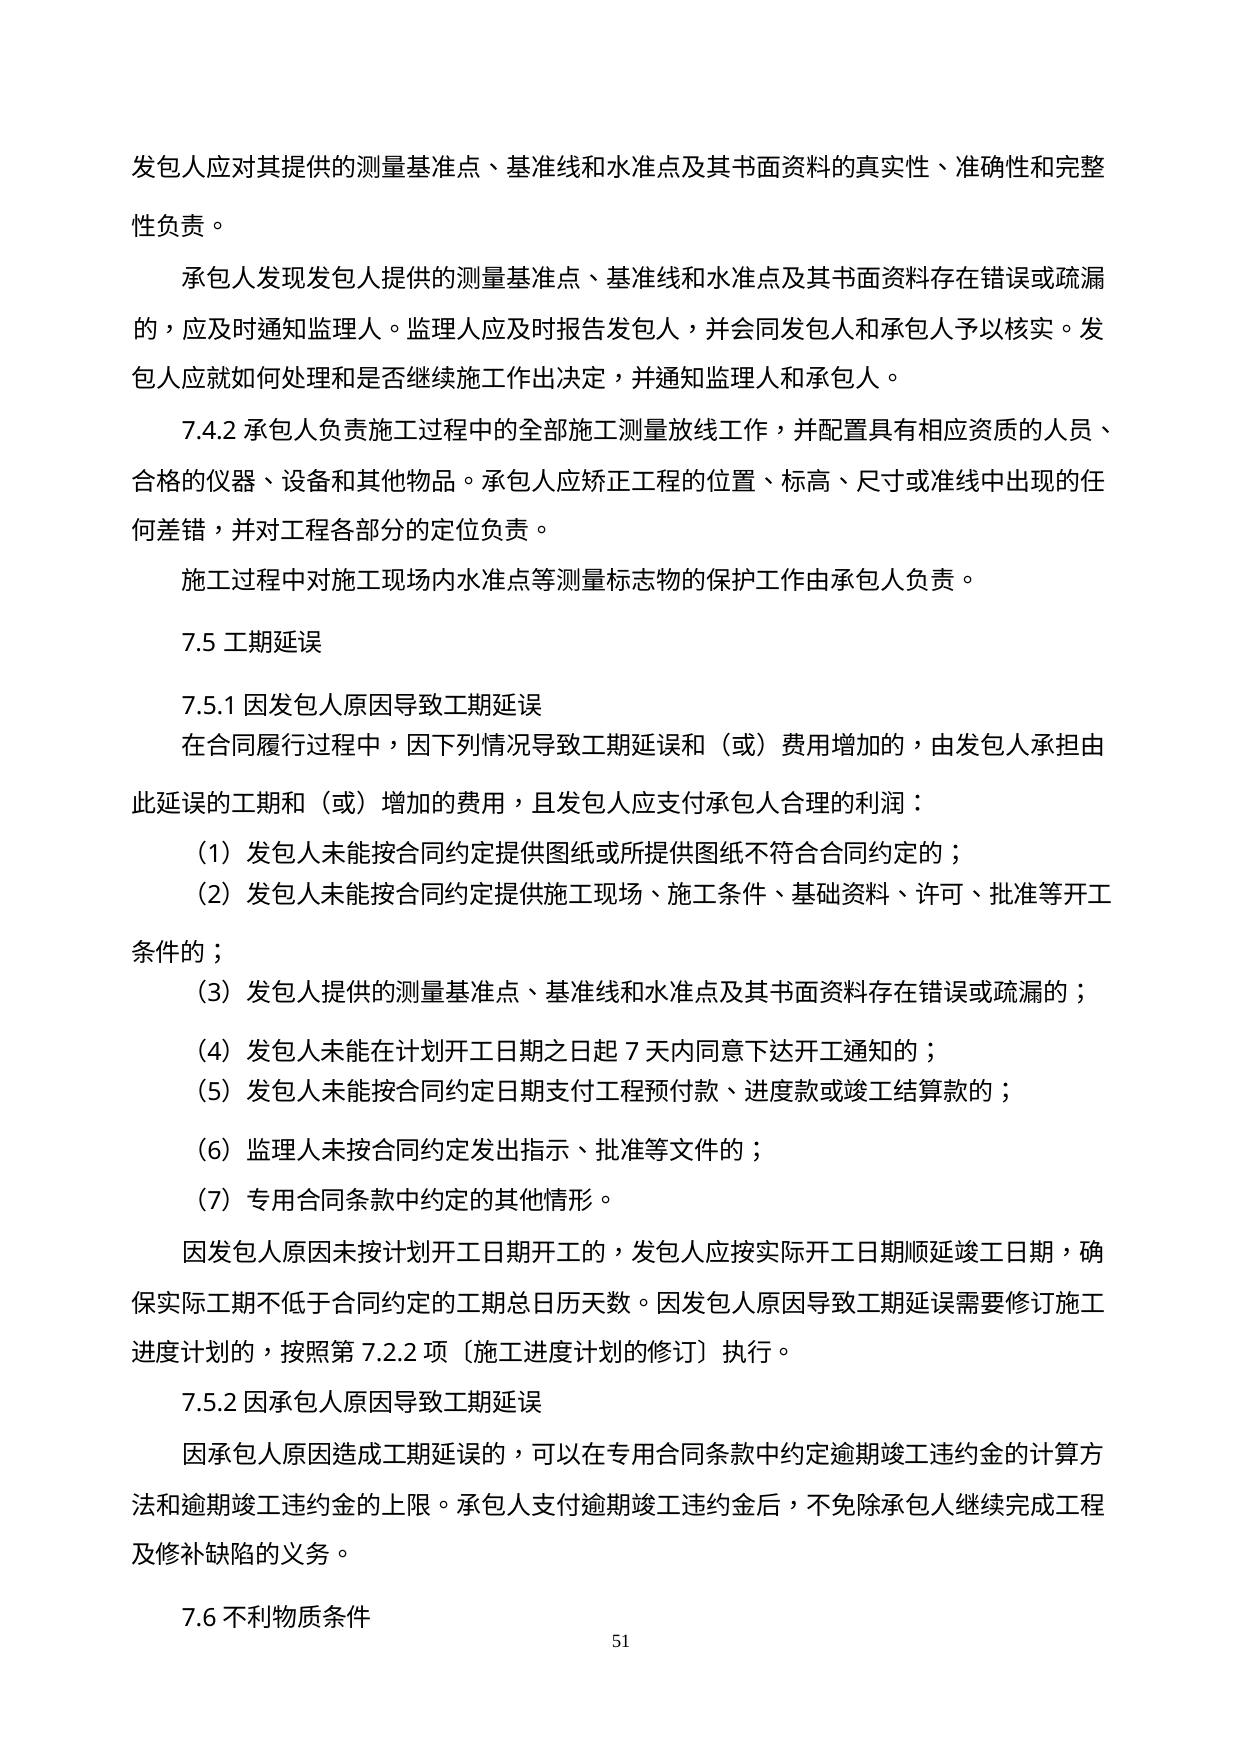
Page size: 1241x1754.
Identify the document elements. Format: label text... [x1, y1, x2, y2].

text 包人应就如何处理和是否继续施工作出决定，并通知监理人和承包人。 [131, 362, 1119, 393]
text 因发包人原因未按计划开工日期开工的，发包人应按实际开工日期顺延竣工日期，确 保实际工期不低于合同约定的工期总日历天数。因发包人原因导致工期延误需要修订施工 [131, 1234, 1105, 1320]
text （7）专用合同条款中约定的其他情形。 [182, 1184, 1119, 1216]
text 此延误的工期和（或）增加的费用，且发包人应支付承包人合理的利润： [131, 788, 1119, 819]
text 何差错，并对工程各部分的定位负责。 [131, 514, 1119, 546]
text 7.5.2 因承包人原因导致工期延误 [181, 1387, 1119, 1418]
text 条件的； [131, 937, 1119, 968]
text 发包人应对其提供的测量基准点、基准线和水准点及其书面资料的真实性、准确性和完整 [131, 162, 1119, 211]
text 7.5 工期延误 [181, 627, 1119, 658]
text （6）监理人未按合同约定发出指示、批准等文件的； [182, 1134, 1119, 1166]
text 因承包人原因造成工期延误的，可以在专用合同条款中约定逾期竣工违约金的计算方 法和逾期竣工违约金的上限。承包人支付逾期竣工违约金后，不免除承包人继续完成工程 [131, 1437, 1105, 1522]
text 在合同履行过程中，因下列情况导致工期延误和（或）费用增加的，由发包人承担由 [181, 739, 1119, 788]
text 7.5.1 因发包人原因导致工期延误 [181, 689, 1119, 721]
text 进度计划的，按照第 7.2.2 项〔施工进度计划的修订〕执行。 [131, 1337, 1119, 1368]
text 及修补缺陷的义务。 [131, 1539, 1119, 1570]
text 施工过程中对施工现场内水准点等测量标志物的保护工作由承包人负责。 [181, 565, 1119, 596]
text 承包人发现发包人提供的测量基准点、基准线和水准点及其书面资料存在错误或疏漏 的，应及时通知监理人。监理人应及时报告发包人，并会同发包人和承包人予以核实。发 [133, 260, 1105, 346]
text （5）发包人未能按合同约定日期支付工程预付款、进度款或竣工结算款的； [182, 1086, 1119, 1134]
text 7.6 不利物质条件 [181, 1601, 1119, 1632]
text 性负责。 [131, 211, 1119, 241]
text （1）发包人未能按合同约定提供图纸或所提供图纸不符合合同约定的； [182, 838, 1119, 869]
text （3）发包人提供的测量基准点、基准线和水准点及其书面资料存在错误或疏漏的； [182, 987, 1119, 1036]
text 7.4.2 承包人负责施工过程中的全部施工测量放线工作，并配置具有相应资质的人员、 合格的仪器、设备和其他物品。承包人应矫正工程的位置、标高、尺寸或准线中出现的任 [131, 412, 1119, 498]
text （4）发包人未能在计划开工日期之日起 7 天内同意下达开工通知的； [182, 1036, 1119, 1067]
text （2）发包人未能按合同约定提供施工现场、施工条件、基础资料、许可、批准等开工 [182, 888, 1119, 937]
